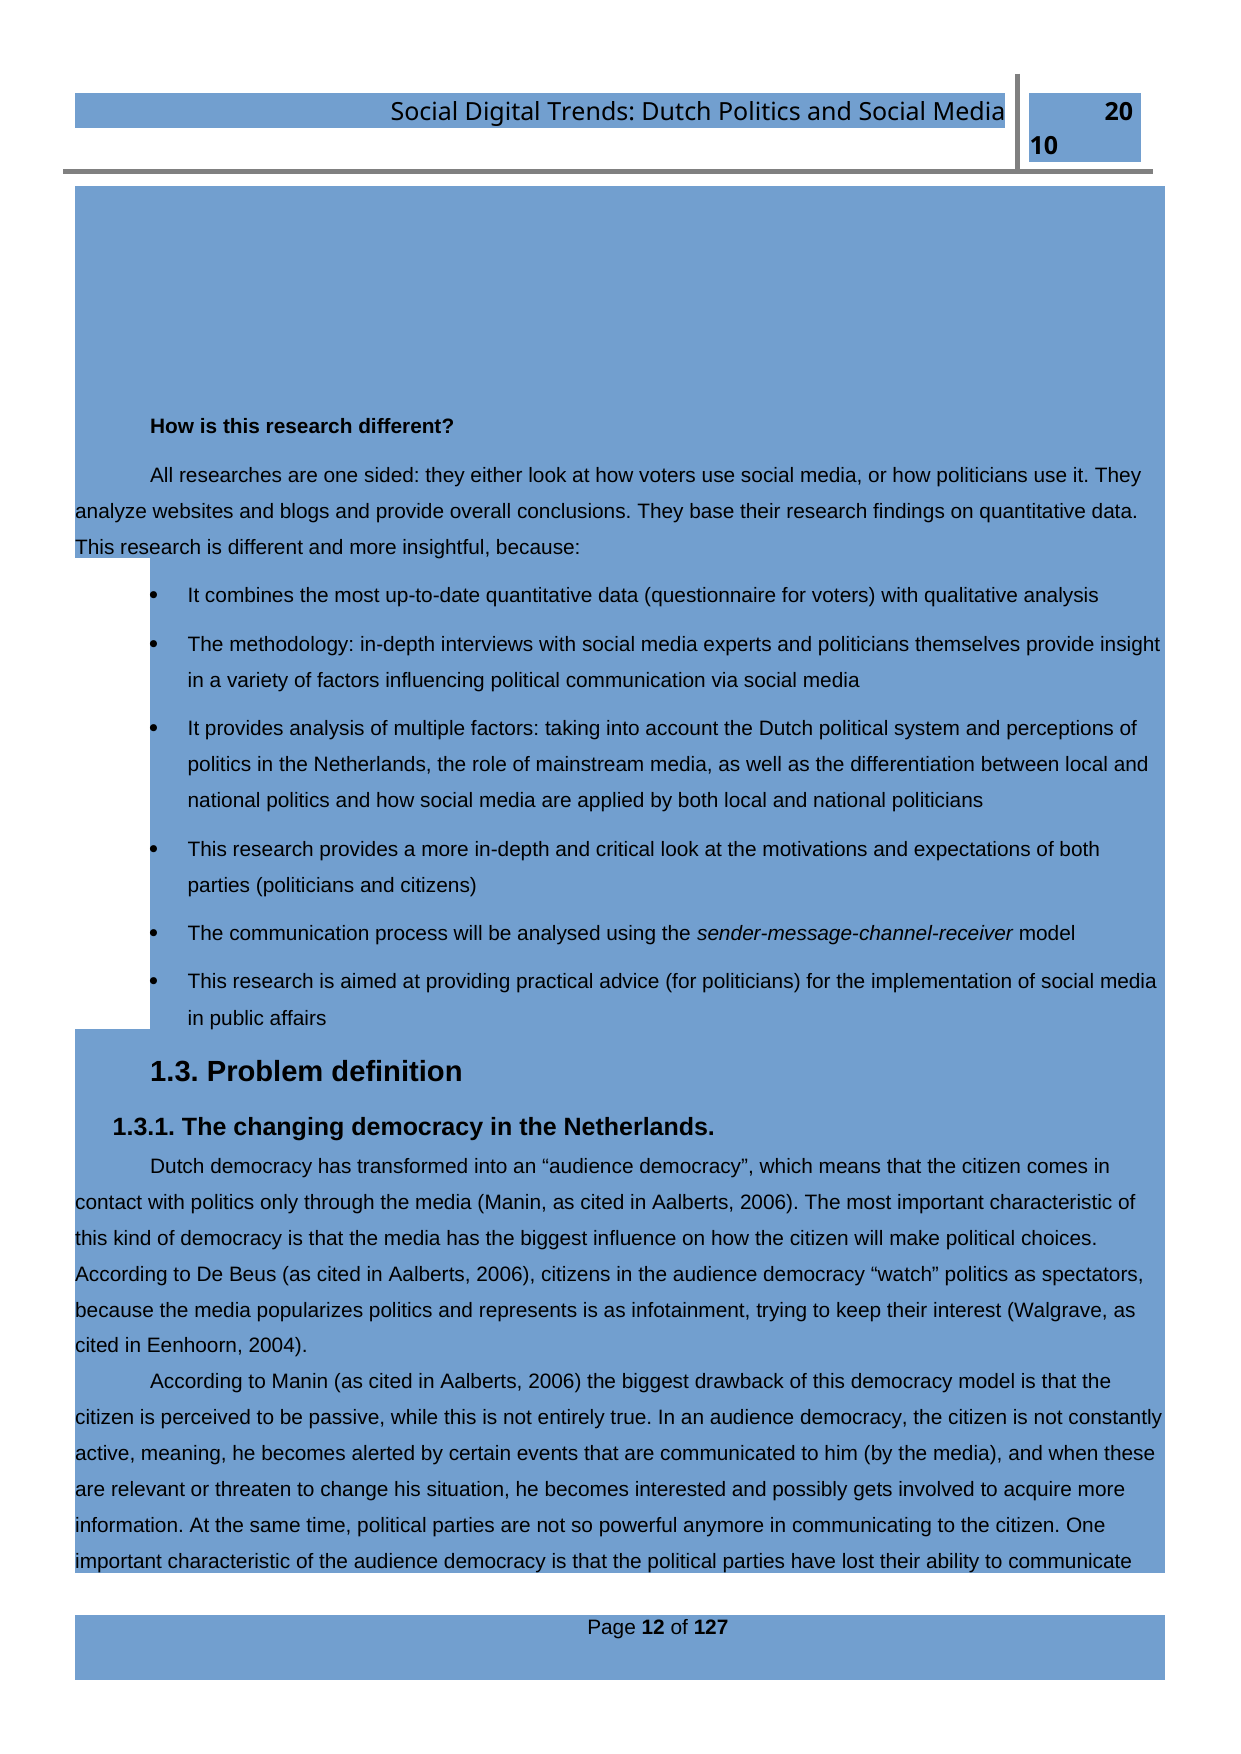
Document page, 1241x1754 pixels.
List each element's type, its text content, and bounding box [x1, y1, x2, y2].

subtitle 1.3. Problem definition [75, 1054, 1165, 1087]
list It provides analysis of multiple factors: taking into account the Dutch political system and perceptions of politics in the Netherlands, the role of mainstream media, as well as the differentiation between local and national politics and how social media are applied by both local and national politicians [150, 716, 1165, 812]
text How is this research different? [75, 414, 1165, 438]
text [75, 1369, 1165, 1573]
list It combines the most up-to-date quantitative data (questionnaire for voters) with qualitative analysis [150, 583, 1165, 607]
list The methodology: in-depth interviews with social media experts and politicians themselves provide insight in a variety of factors influencing political communication via social media [150, 631, 1165, 691]
list The communication process will be analysed using the sender-message-channel-receiver model [150, 921, 1165, 945]
list This research provides a more in-depth and critical look at the motivations and expectations of both parties (politicians and citizens) [150, 836, 1165, 896]
text Dutch democracy has transformed into an “audience democracy”, which means that the citizen comes in contact with politics only through the media (Manin, as cited in Aalberts, 2006). The most important characteristic of this kind of democracy is that the media has the biggest influence on how the citizen will make political choices. According to De Beus (as cited in Aalberts, 2006), citizens in the audience democracy “watch” politics as spectators, because the media popularizes politics and represents is as infotainment, trying to keep their interest (Walgrave, as cited in Eenhoorn, 2004). [75, 1154, 1165, 1357]
text 1.3.1. The changing democracy in the Netherlands. [75, 1112, 1165, 1141]
list This research is aimed at providing practical advice (for politicians) for the implementation of social media in public affairs [150, 969, 1165, 1029]
text All researches are one sided: they either look at how voters use social media, or how politicians use it. They analyze websites and blogs and provide overall conclusions. They base their research findings on quantitative data. This research is different and more insightful, because: [75, 463, 1165, 558]
